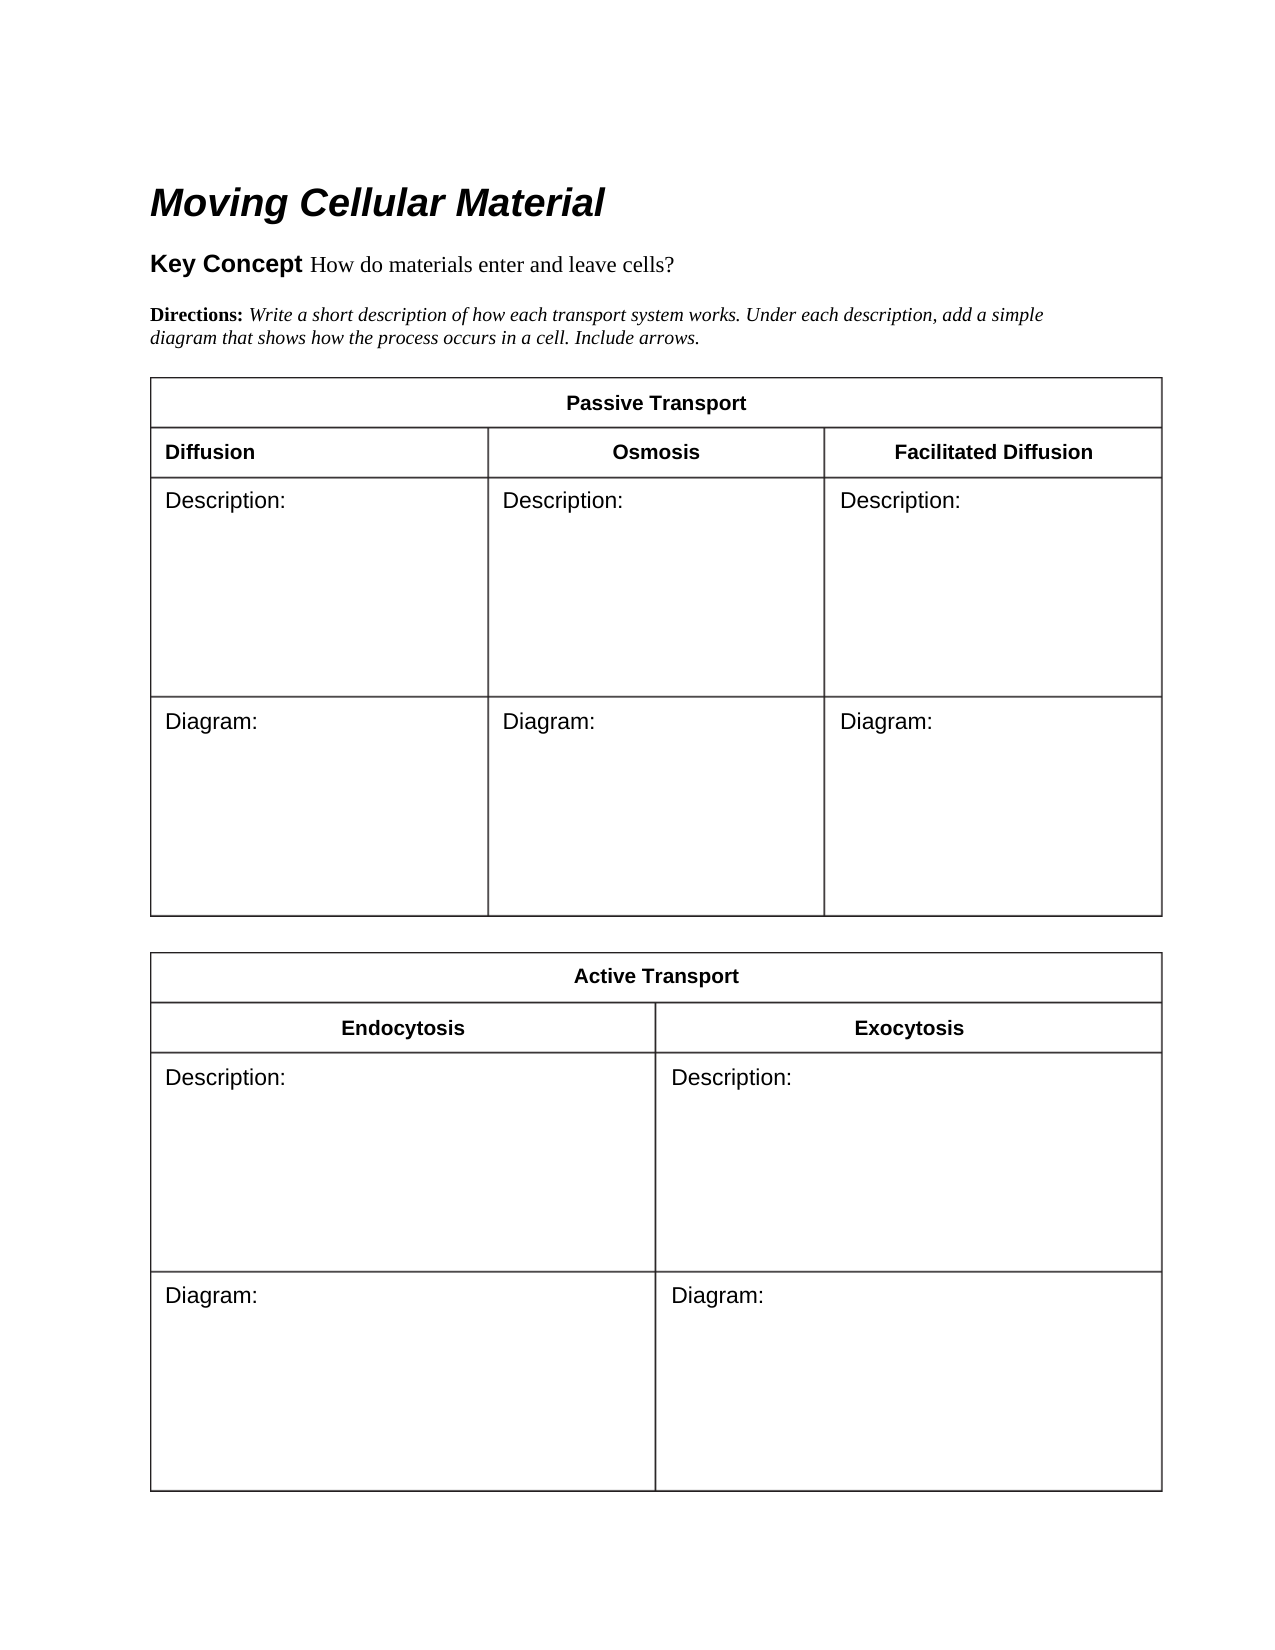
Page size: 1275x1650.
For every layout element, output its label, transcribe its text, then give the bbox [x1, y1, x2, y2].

picture [150, 377, 1163, 917]
text Key Concept How do materials enter and leave cells? [150, 249, 1125, 278]
picture [150, 952, 1163, 1492]
text Directions: Write a short description of how each transport system works. Under each description, add a simple diagram that shows how the process occurs in a cell. Include arrows. [150, 303, 1125, 349]
text Moving Cellular Material [150, 179, 1125, 224]
